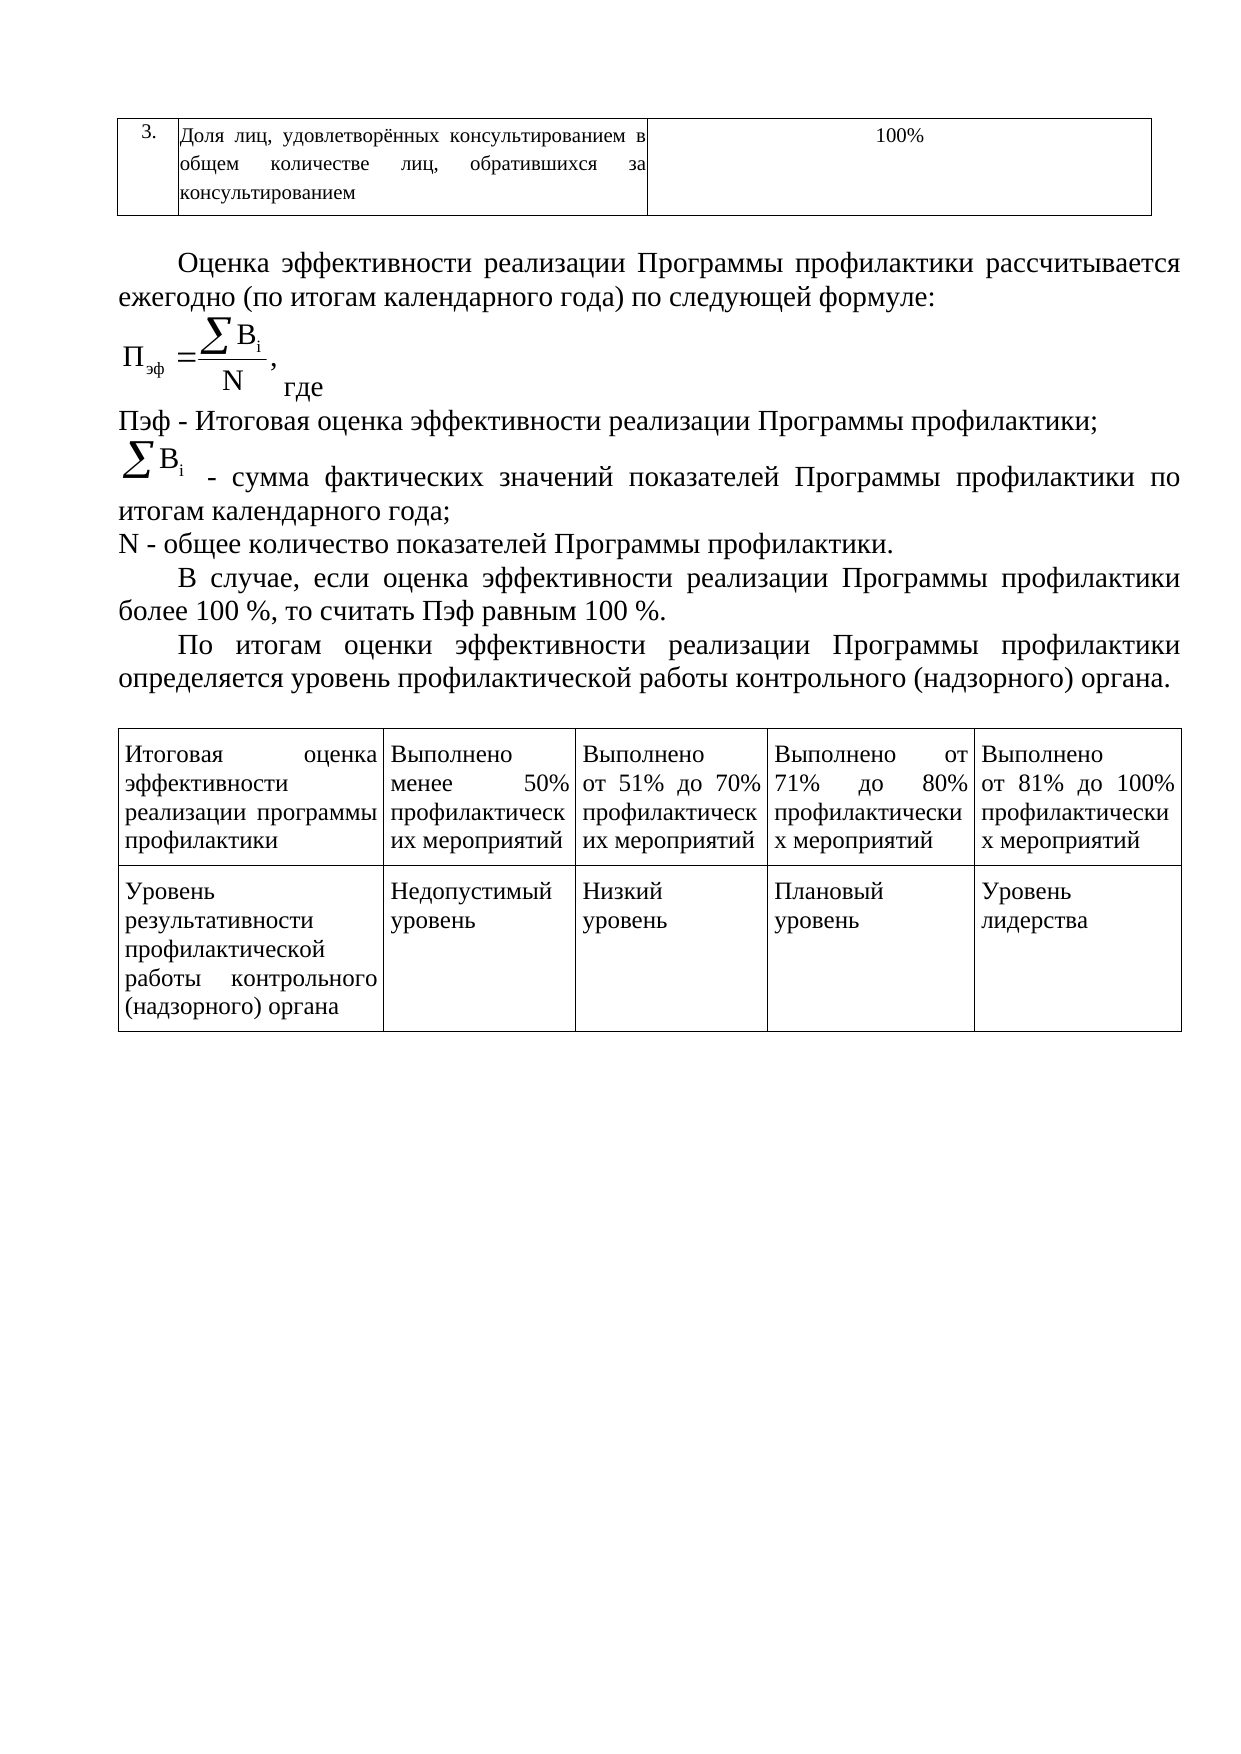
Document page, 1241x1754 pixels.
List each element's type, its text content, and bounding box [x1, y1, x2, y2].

text По итогам оценки эффективности реализации Программы профилактики определяется уровень профилактической работы контрольного (надзорного) органа. [118, 627, 1181, 694]
text Пэф - Итоговая оценка эффективности реализации Программы профилактики; [118, 403, 1181, 436]
text - сумма фактических значений показателей Программы профилактики по итогам календарного года; [118, 436, 1181, 526]
table_cell Плановый уровень [768, 866, 974, 1031]
table_header Выполнено от 71% до 80% профилактических мероприятий [768, 729, 974, 865]
table_cell Недопустимый уровень [384, 866, 575, 1031]
text Оценка эффективности реализации Программы профилактики рассчитывается ежегодно (по итогам календарного года) по следующей формуле: [118, 245, 1181, 312]
table_header Выполнено от 81% до 100% профилактических мероприятий [975, 729, 1181, 865]
table_header Выполнено менее 50% профилактических мероприятий [384, 729, 575, 865]
table_cell Уровень лидерства [975, 866, 1181, 1031]
table_cell Уровень результативности профилактической работы контрольного (надзорного) органа [119, 866, 383, 1031]
table_cell Доля лиц, удовлетворённых консультированием в общем количестве лиц, обратившихся за консультированием [179, 119, 647, 215]
text N - общее количество показателей Программы профилактики. [118, 526, 1181, 560]
table_header Выполнено от 51% до 70% профилактических мероприятий [576, 729, 767, 865]
text где [118, 312, 1181, 403]
table_cell 3. [118, 119, 178, 215]
table_cell 100% [648, 119, 1151, 215]
text В случае, если оценка эффективности реализации Программы профилактики более 100 %, то считать Пэф равным 100 %. [118, 560, 1181, 627]
table_cell Низкий уровень [576, 866, 767, 1031]
table_header Итоговая оценка эффективности реализации программы профилактики [119, 729, 383, 865]
